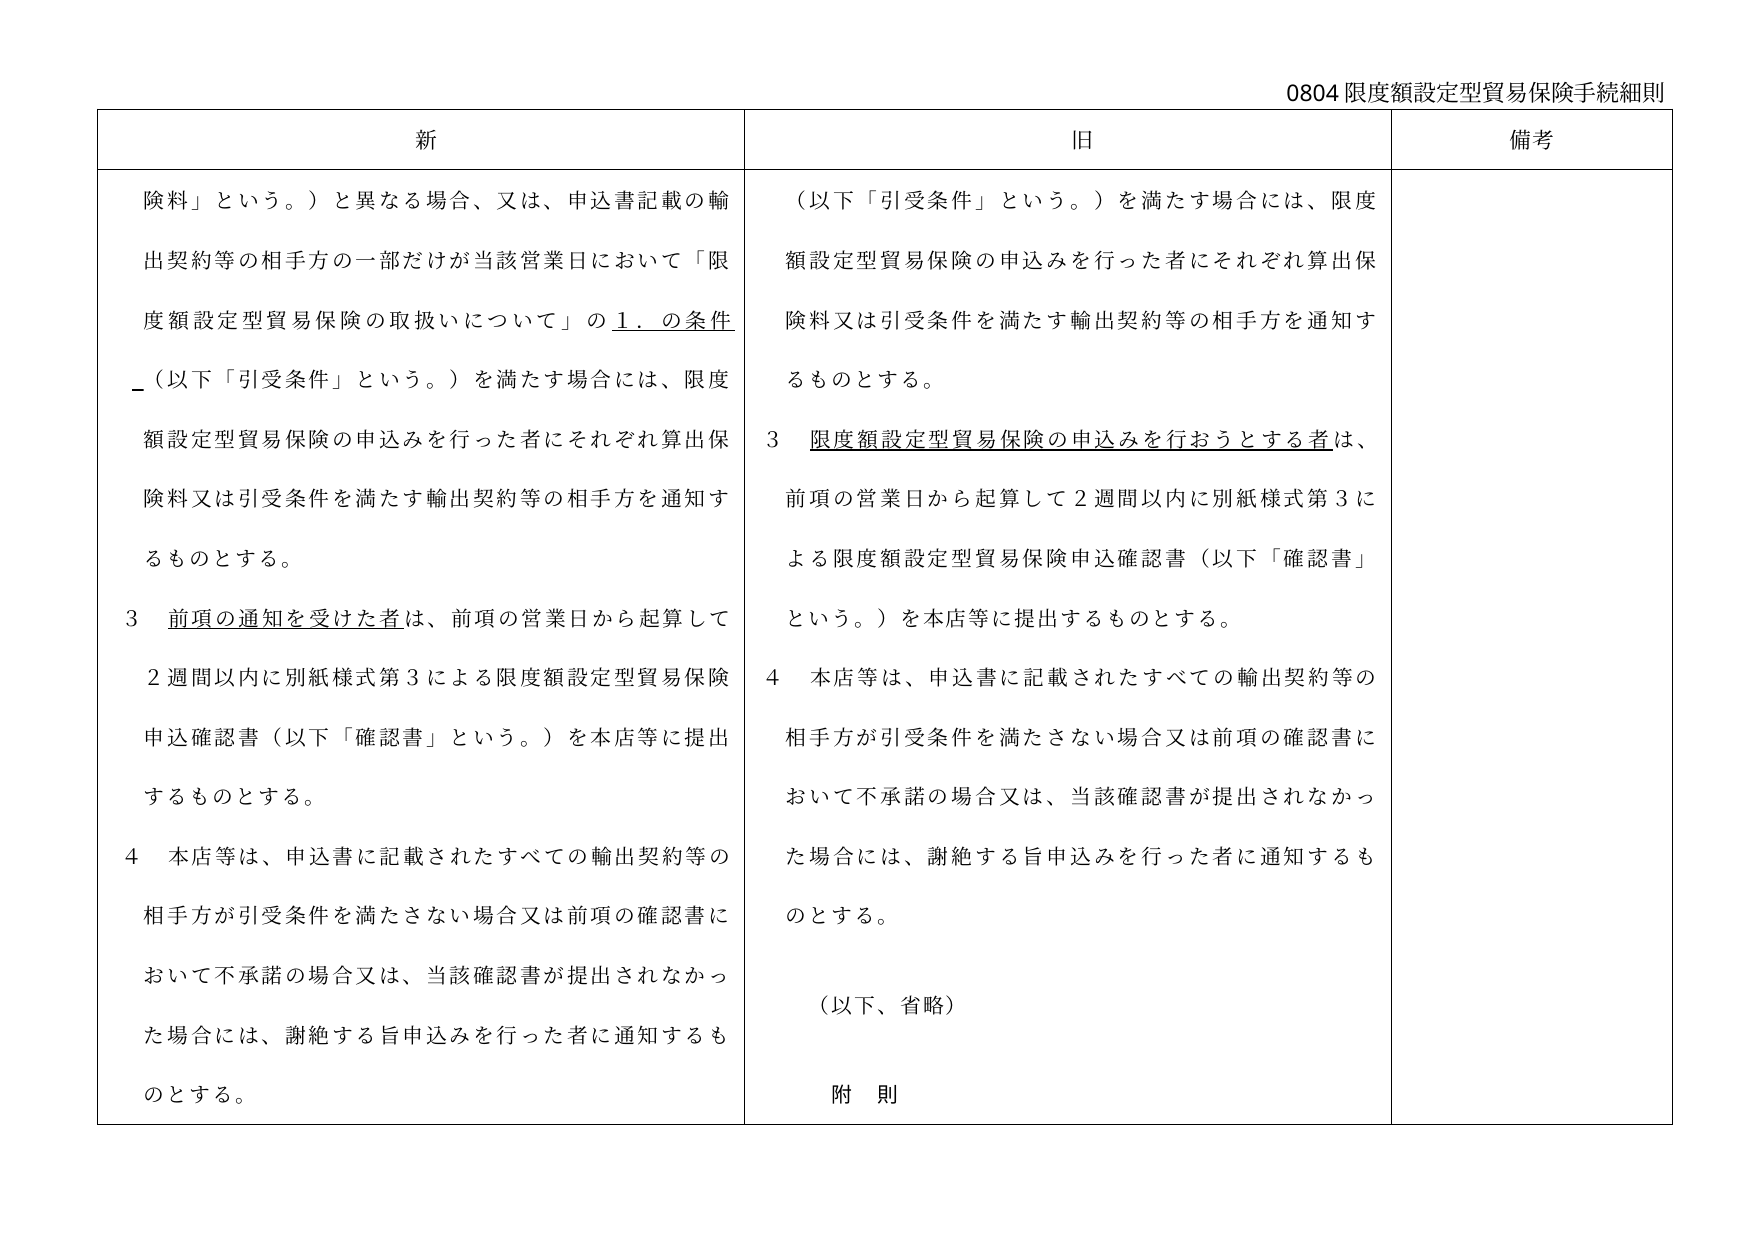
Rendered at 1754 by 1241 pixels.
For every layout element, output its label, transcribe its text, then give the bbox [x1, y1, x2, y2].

table_header 新 [98, 110, 744, 169]
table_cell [98, 170, 744, 1123]
table_cell [1392, 170, 1672, 1123]
table_header 備考 [1392, 110, 1672, 169]
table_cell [745, 170, 1391, 1123]
table_header 旧 [745, 110, 1391, 169]
